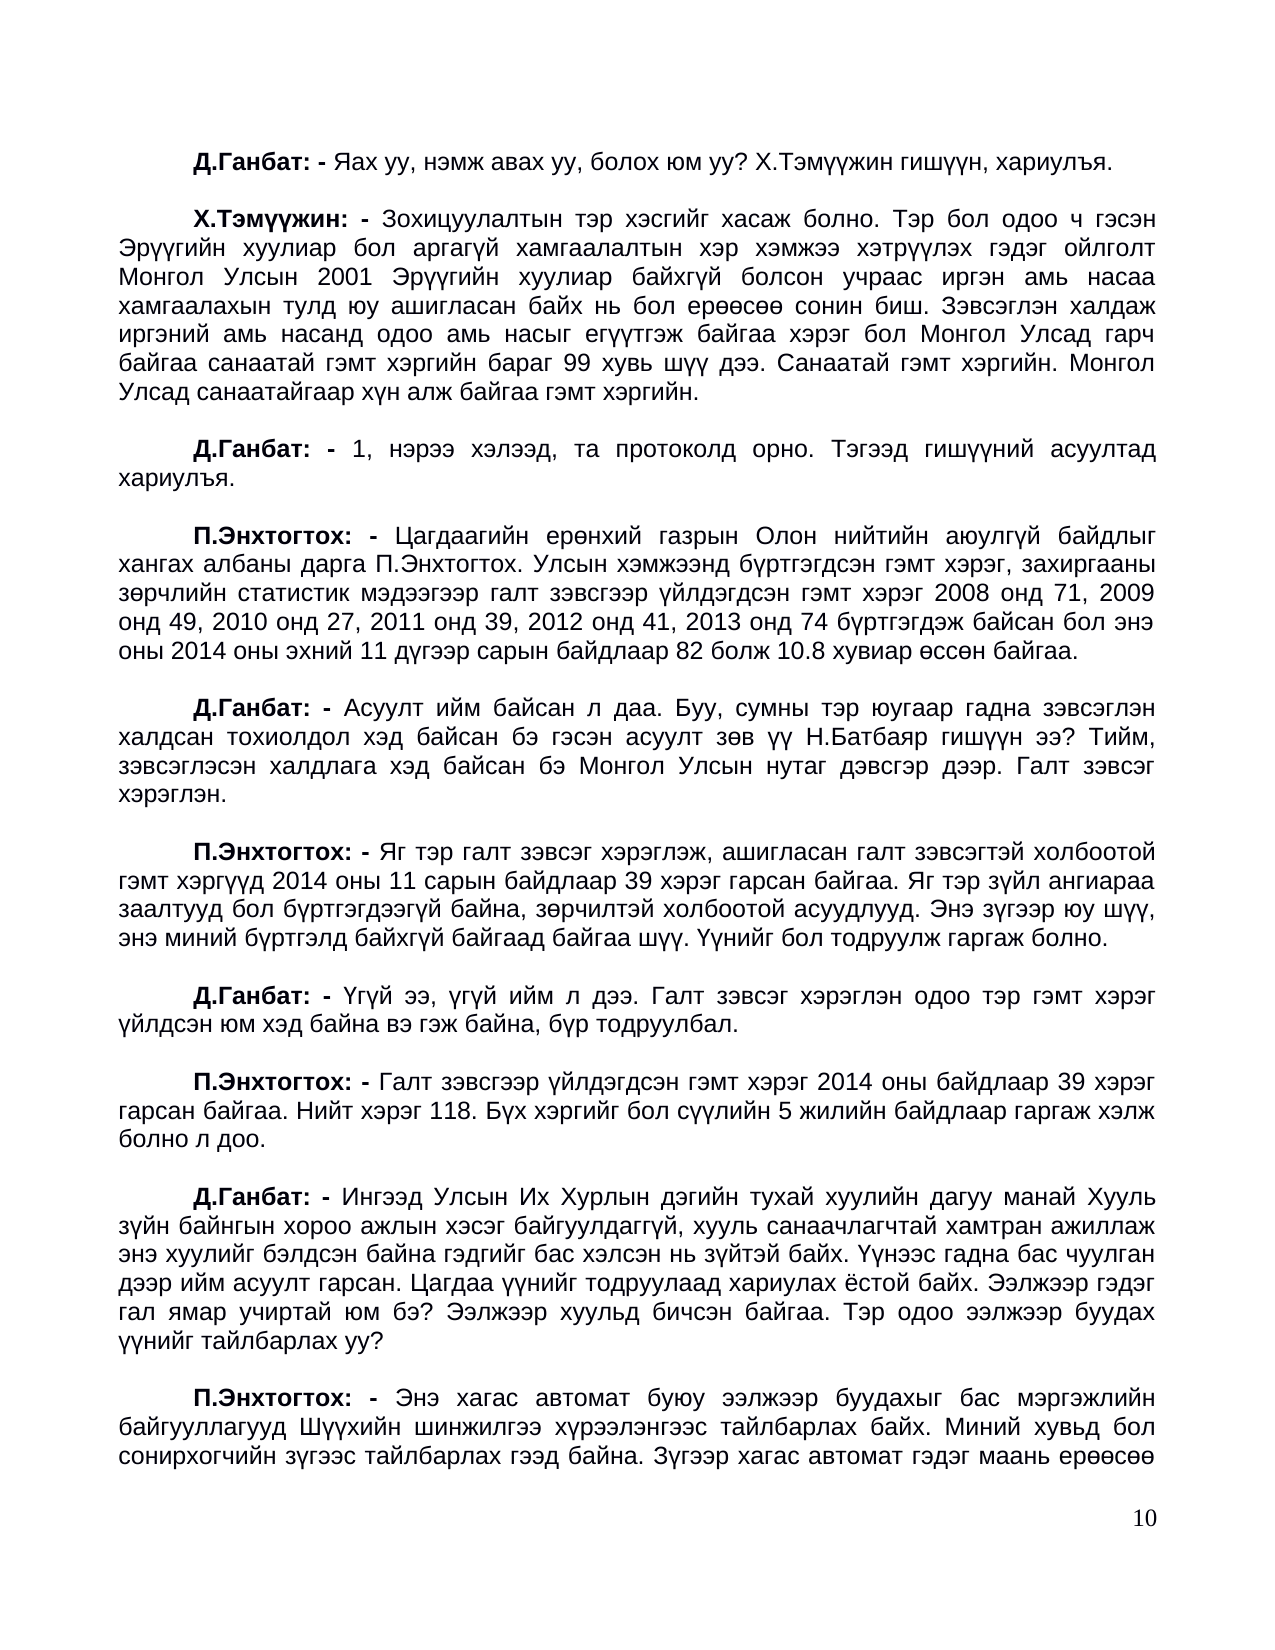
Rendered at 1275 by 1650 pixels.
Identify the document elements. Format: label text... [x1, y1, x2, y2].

text Д.Ганбат: - Үгүй ээ, үгүй ийм л дээ. Галт зэвсэг хэрэглэн одоо тэр гэмт хэрэг үйлдсэн юм хэд байна вэ гэж байна, бүр тодруулбал. [118, 981, 1157, 1038]
text Х.Тэмүүжин: - Зохицуулалтын тэр хэсгийг хасаж болно. Тэр бол одоо ч гэсэн Эрүүгийн хуулиар бол аргагүй хамгаалалтын хэр хэмжээ хэтрүүлэх гэдэг ойлголт Монгол Улсын 2001 Эрүүгийн хуулиар байхгүй болсон учраас иргэн амь насаа хамгаалахын тулд юу ашигласан байх нь бол ерөөсөө сонин биш. Зэвсэглэн халдаж иргэний амь насанд одоо амь насыг егүүтгэж байгаа хэрэг бол Монгол Улсад гарч байгаа санаатай гэмт хэргийн бараг 99 хувь шүү дээ. Санаатай гэмт хэргийн. Монгол Улсад санаатайгаар хүн алж байгаа гэмт хэргийн. [118, 204, 1157, 406]
text П.Энхтогтох: - Галт зэвсгээр үйлдэгдсэн гэмт хэрэг 2014 оны байдлаар 39 хэрэг гарсан байгаа. Нийт хэрэг 118. Бүх хэргийг бол сүүлийн 5 жилийн байдлаар гаргаж хэлж болно л доо. [118, 1067, 1157, 1153]
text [118, 1383, 1157, 1469]
text Д.Ганбат: - Ингээд Улсын Их Хурлын дэгийн тухай хуулийн дагуу манай Хууль зүйн байнгын хороо ажлын хэсэг байгуулдаггүй, хууль санаачлагчтай хамтран ажиллаж энэ хуулийг бэлдсэн байна гэдгийг бас хэлсэн нь зүйтэй байх. Үүнээс гадна бас чуулган дээр ийм асуулт гарсан. Цагдаа үүнийг тодруулаад хариулах ёстой байх. Ээлжээр гэдэг гал ямар учиртай юм бэ? Ээлжээр хуульд бичсэн байгаа. Тэр одоо ээлжээр буудах үүнийг тайлбарлах уу? [118, 1182, 1157, 1354]
text Д.Ганбат: - Асуулт ийм байсан л даа. Буу, сумны тэр юугаар гадна зэвсэглэн халдсан тохиолдол хэд байсан бэ гэсэн асуулт зөв үү Н.Батбаяр гишүүн ээ? Тийм, зэвсэглэсэн халдлага хэд байсан бэ Монгол Улсын нутаг дэвсгэр дээр. Галт зэвсэг хэрэглэн. [118, 693, 1157, 808]
text Д.Ганбат: - 1, нэрээ хэлээд, та протоколд орно. Тэгээд гишүүний асуултад хариулъя. [118, 434, 1157, 492]
text П.Энхтогтох: - Яг тэр галт зэвсэг хэрэглэж, ашигласан галт зэвсэгтэй холбоотой гэмт хэргүүд 2014 оны 11 сарын байдлаар 39 хэрэг гарсан байгаа. Яг тэр зүйл ангиараа заалтууд бол бүртгэгдээгүй байна, зөрчилтэй холбоотой асуудлууд. Энэ зүгээр юу шүү, энэ миний бүртгэлд байхгүй байгаад байгаа шүү. Үүнийг бол тодруулж гаргаж болно. [118, 837, 1157, 952]
text П.Энхтогтох: - Цагдаагийн ерөнхий газрын Олон нийтийн аюулгүй байдлыг хангах албаны дарга П.Энхтогтох. Улсын хэмжээнд бүртгэгдсэн гэмт хэрэг, захиргааны зөрчлийн статистик мэдээгээр галт зэвсгээр үйлдэгдсэн гэмт хэрэг 2008 онд 71, 2009 онд 49, 2010 онд 27, 2011 онд 39, 2012 онд 41, 2013 онд 74 бүртгэгдэж байсан бол энэ оны 2014 оны эхний 11 дүгээр сарын байдлаар 82 болж 10.8 хувиар өссөн байгаа. [118, 521, 1157, 664]
text Д.Ганбат: - Яах уу, нэмж авах уу, болох юм уу? Х.Тэмүүжин гишүүн, хариулъя. [118, 147, 1157, 176]
